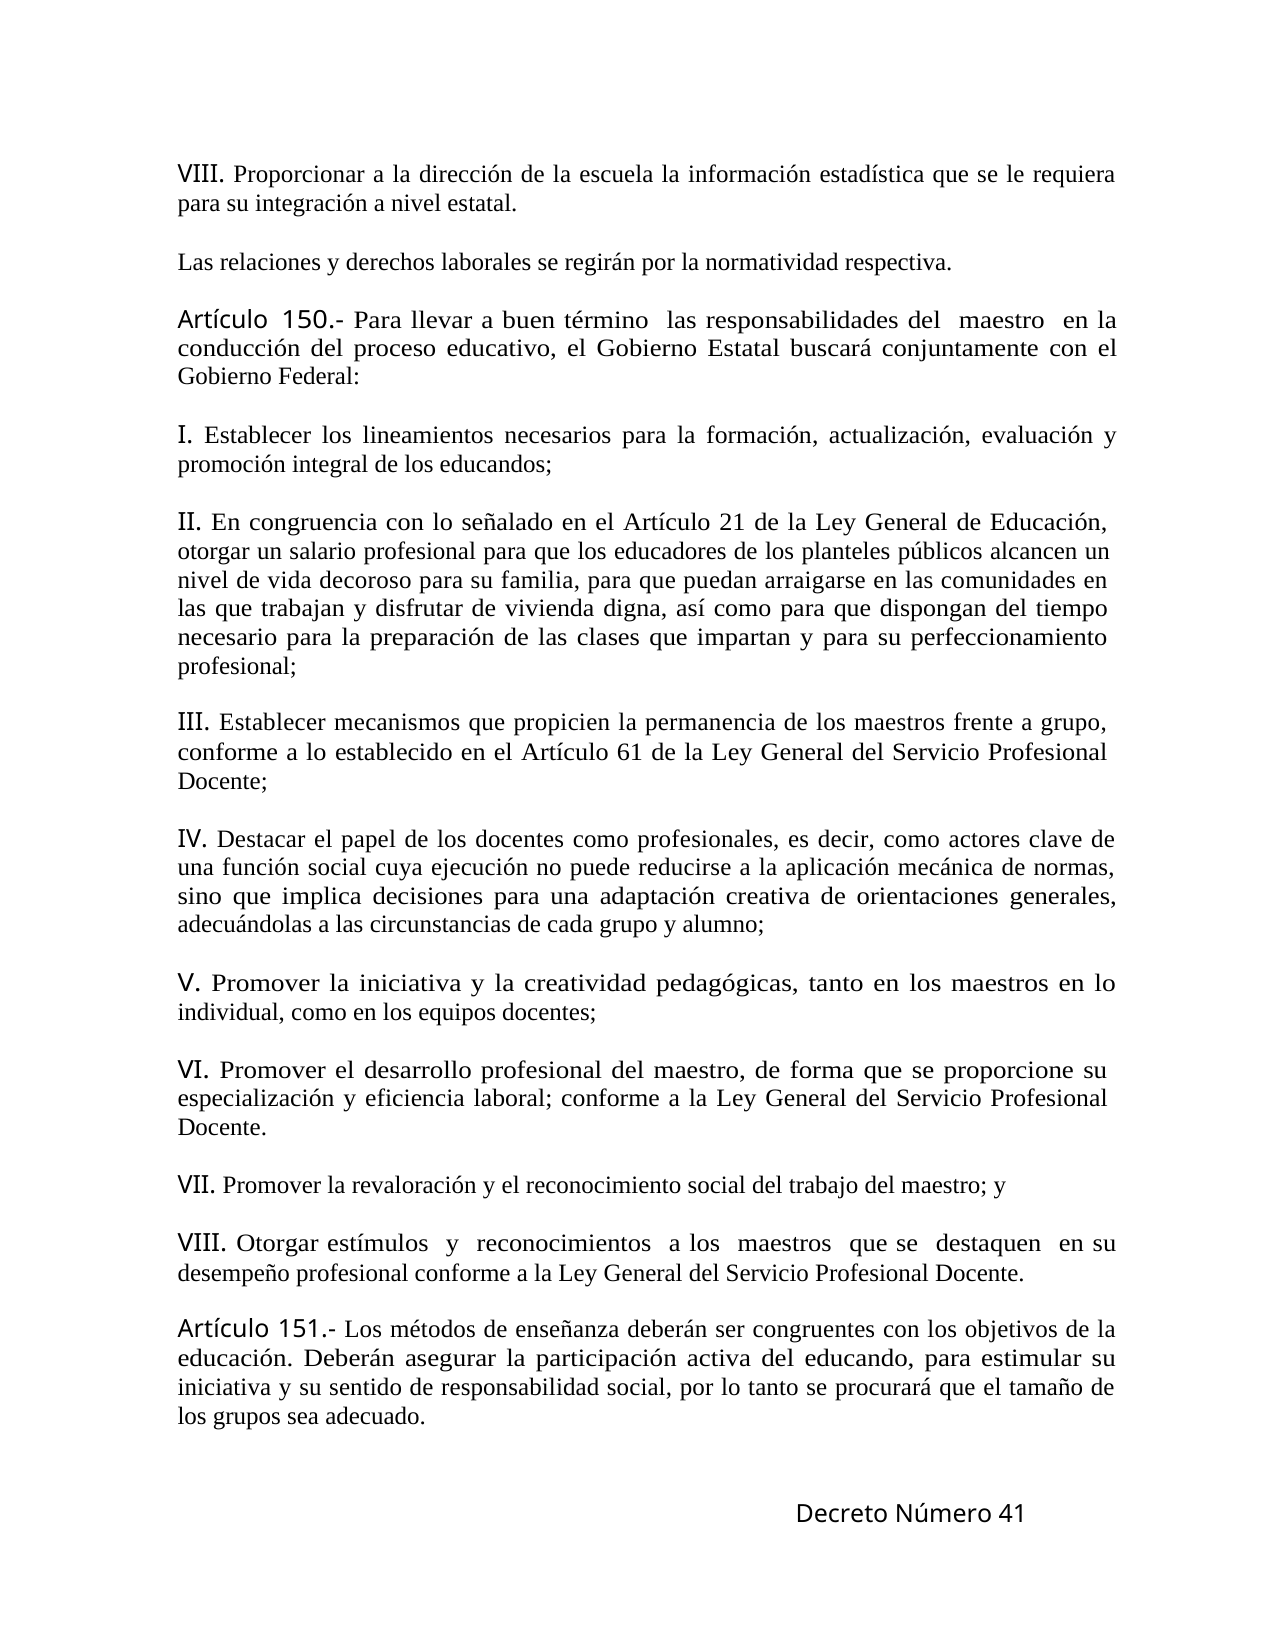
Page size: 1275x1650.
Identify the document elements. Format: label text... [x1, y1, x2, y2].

text V. Promover la iniciativa y la creatividad pedagógicas, tanto en los maestros en lo individual, como en los equipos docentes; [177, 968, 1118, 1026]
text IV. Destacar el papel de los docentes como profesionales, es decir, como actores clave de una función social cuya ejecución no puede reducirse a la aplicación mecánica de normas, sino que implica decisiones para una adaptación creativa de orientaciones generales, adecuándolas a las circunstancias de cada grupo y alumno; [177, 825, 1118, 938]
text VIII. Proporcionar a la dirección de la escuela la información estadística que se le requiera para su integración a nivel estatal. [177, 159, 1117, 218]
text Artículo 150.- Para llevar a buen término las responsabilidades del maestro en la conducción del proceso educativo, el Gobierno Estatal buscará conjuntamente con el Gobierno Federal: [177, 306, 1118, 390]
text Decreto Número 41 63 [795, 1499, 1275, 1528]
text VII. Promover la revaloración y el reconocimiento social del trabajo del maestro; y [177, 1170, 1275, 1199]
text I. Establecer los lineamientos necesarios para la formación, actualización, evaluación y promoción integral de los educandos; [177, 420, 1118, 478]
text VI. Promover el desarrollo profesional del maestro, de forma que se proporcione su especialización y eficiencia laboral; conforme a la Ley General del Servicio Profesional Docente. [177, 1056, 1118, 1141]
text III. Establecer mecanismos que propicien la permanencia de los maestros frente a grupo, conforme a lo establecido en el Artículo 61 de la Ley General del Servicio Profesional Docente; [177, 707, 1118, 795]
text Las relaciones y derechos laborales se regirán por la normatividad respectiva. [177, 247, 1275, 276]
text Artículo 151.- Los métodos de enseñanza deberán ser congruentes con los objetivos de la educación. Deberán asegurar la participación activa del educando, para estimular su iniciativa y su sentido de responsabilidad social, por lo tanto se procurará que el tamaño de los grupos sea adecuado. [177, 1314, 1118, 1431]
text VIII. Otorgar estímulos y reconocimientos a los maestros que se destaquen en su desempeño profesional conforme a la Ley General del Servicio Profesional Docente. [177, 1228, 1118, 1287]
text II. En congruencia con lo señalado en el Artículo 21 de la Ley General de Educación, otorgar un salario profesional para que los educadores de los planteles públicos alcancen un nivel de vida decoroso para su familia, para que puedan arraigarse en las comunidades en las que trabajan y disfrutar de vivienda digna, así como para que dispongan del tiempo necesario para la preparación de las clases que impartan y para su perfeccionamiento profesional; [177, 508, 1118, 680]
